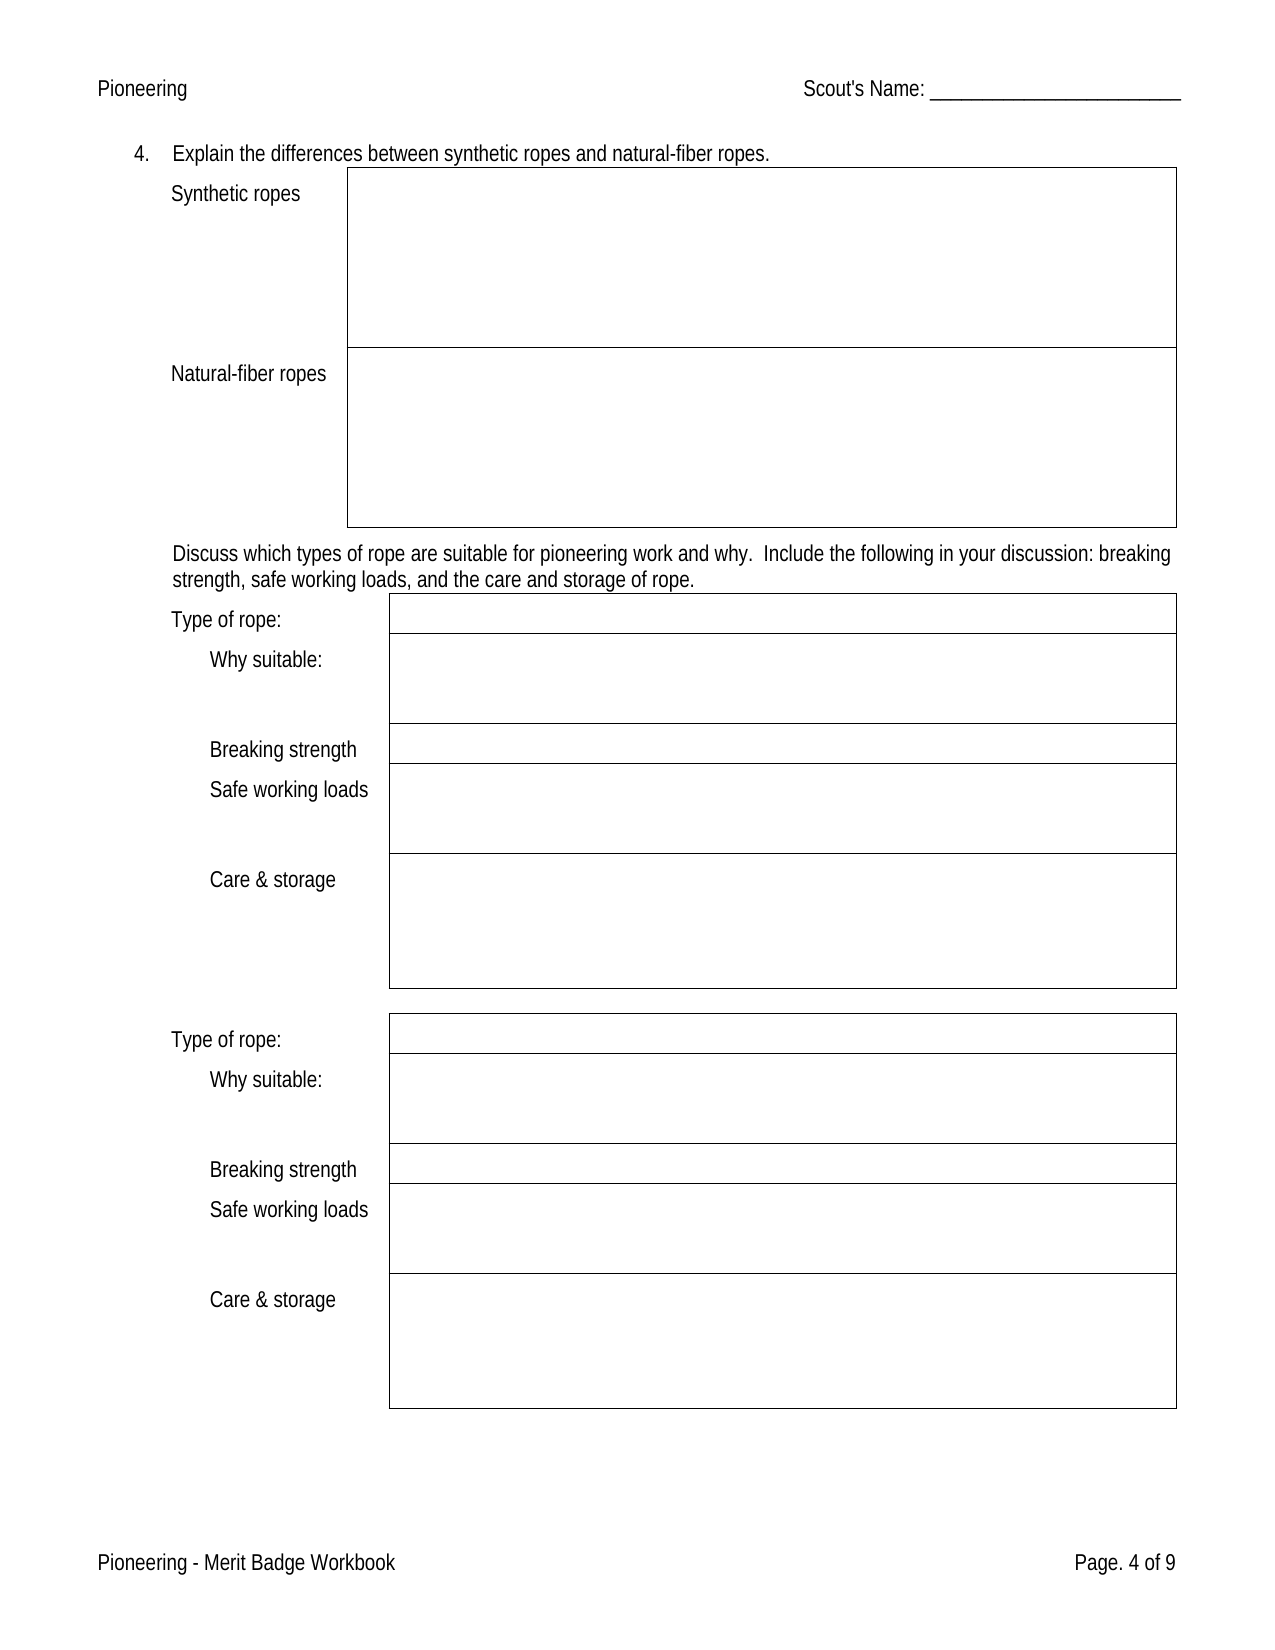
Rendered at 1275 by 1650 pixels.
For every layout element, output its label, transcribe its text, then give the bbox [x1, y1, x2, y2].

table_cell Breaking strength [160, 723, 389, 763]
table_cell Why suitable: [160, 1053, 389, 1143]
table_cell Breaking strength [160, 1143, 389, 1182]
table_cell Care & storage [160, 853, 389, 988]
text 4. Explain the differences between synthetic ropes and natural-fiber ropes. [97, 140, 1177, 167]
table_cell Why suitable: [160, 633, 389, 723]
table_cell [390, 854, 1176, 988]
table_cell [348, 348, 1176, 527]
table_cell [390, 1054, 1176, 1143]
table_header [348, 168, 1176, 347]
table_header Synthetic ropes [160, 167, 347, 347]
text Discuss which types of rope are suitable for pioneering work and why. Include the following in your discussion: breaking strength, safe working loads, and the care and storage of rope. [172, 540, 1177, 593]
table_cell Safe working loads [160, 1183, 389, 1272]
table_header [390, 1014, 1176, 1053]
table_cell [390, 1274, 1176, 1407]
table_cell [390, 634, 1176, 723]
table_cell [390, 764, 1176, 853]
table_cell Care & storage [160, 1273, 389, 1407]
table_header Type of rope: [160, 593, 389, 633]
table_cell Natural-fiber ropes [160, 347, 347, 527]
table_cell [390, 724, 1176, 763]
table_cell [390, 1184, 1176, 1272]
table_header Type of rope: [160, 1013, 389, 1053]
table_cell Safe working loads [160, 763, 389, 853]
table_header [390, 594, 1176, 633]
table_cell [390, 1144, 1176, 1182]
